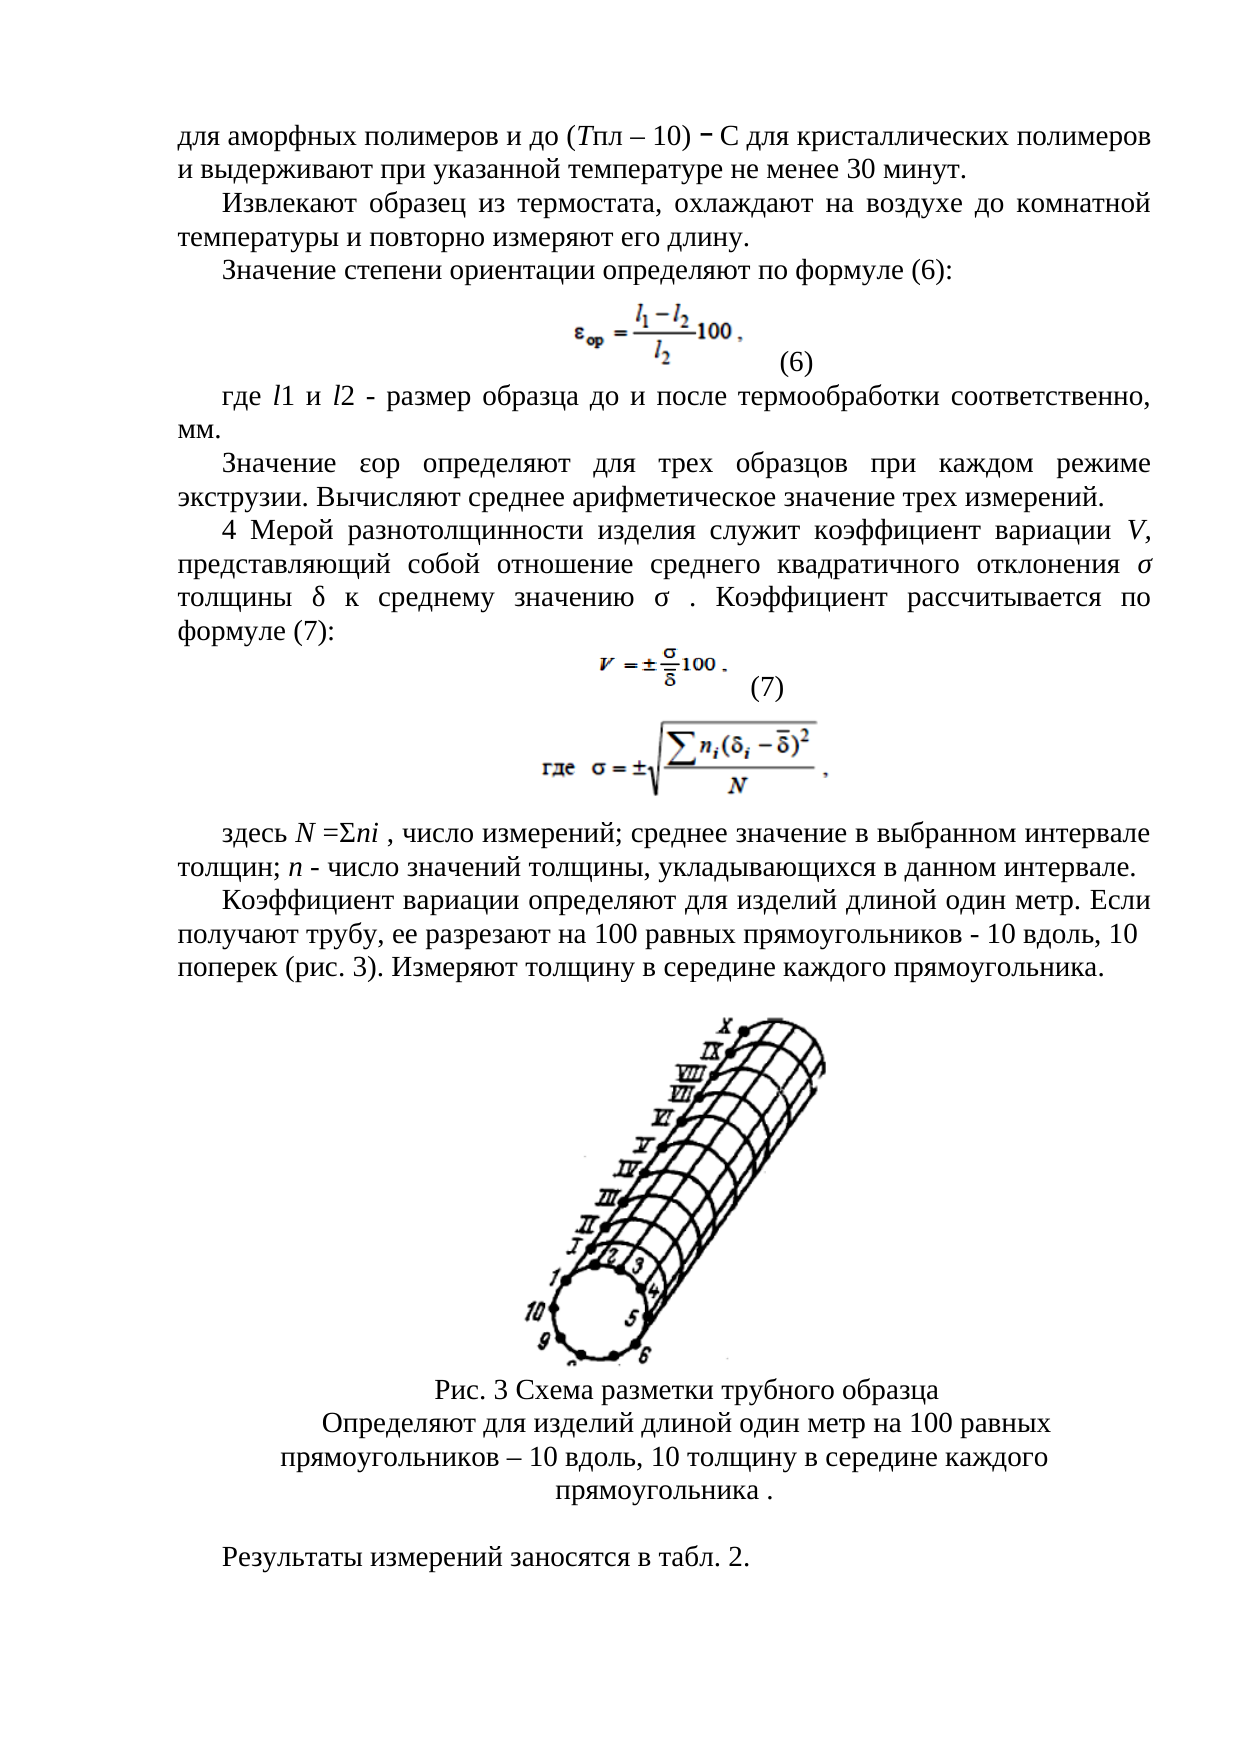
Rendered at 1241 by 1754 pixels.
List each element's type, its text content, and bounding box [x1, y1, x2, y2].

text Значение εор определяют для трех образцов при каждом режиме экструзии. Вычисляют среднее арифметическое значение трех измерений. [177, 445, 1152, 512]
text где l1 и l2 - размер образца до и после термообработки соответственно, мм. [177, 378, 1152, 445]
text (7) [177, 646, 1152, 703]
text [177, 118, 1152, 185]
text Коэффициент вариации определяют для изделий длиной один метр. Если получают трубу, ее разрезают на 100 равных прямоугольников - 10 вдоль, 10 [177, 882, 1152, 949]
text поперек (рис. 3). Измеряют толщину в середине каждого прямоугольника. [177, 949, 1152, 983]
text Извлекают образец из термостата, охлаждают на воздухе до комнатной температуры и повторно измеряют его длину. [177, 185, 1152, 252]
text здесь N =Σni , число измерений; среднее значение в выбранном интервале толщин; п - число значений толщины, укладывающихся в данном интервале. [177, 815, 1152, 882]
text Рис. 3 Схема разметки трубного образца [177, 1372, 1152, 1405]
text Определяют для изделий длиной один метр на 100 равных прямоугольников – 10 вдоль, 10 толщину в середине каждого прямоугольника . [177, 1405, 1152, 1506]
text Результаты измерений заносятся в табл. 2. [177, 1539, 1152, 1573]
text 4 Мерой разнотолщинности изделия служит коэффициент вариации V, представляющий собой отношение среднего квадратичного отклонения σ толщины δ к среднему значению σ . Коэффициент рассчитывается по формуле (7): [177, 512, 1152, 646]
text (6) [177, 286, 1152, 378]
text Значение степени ориентации определяют по формуле (6): [177, 252, 1152, 286]
